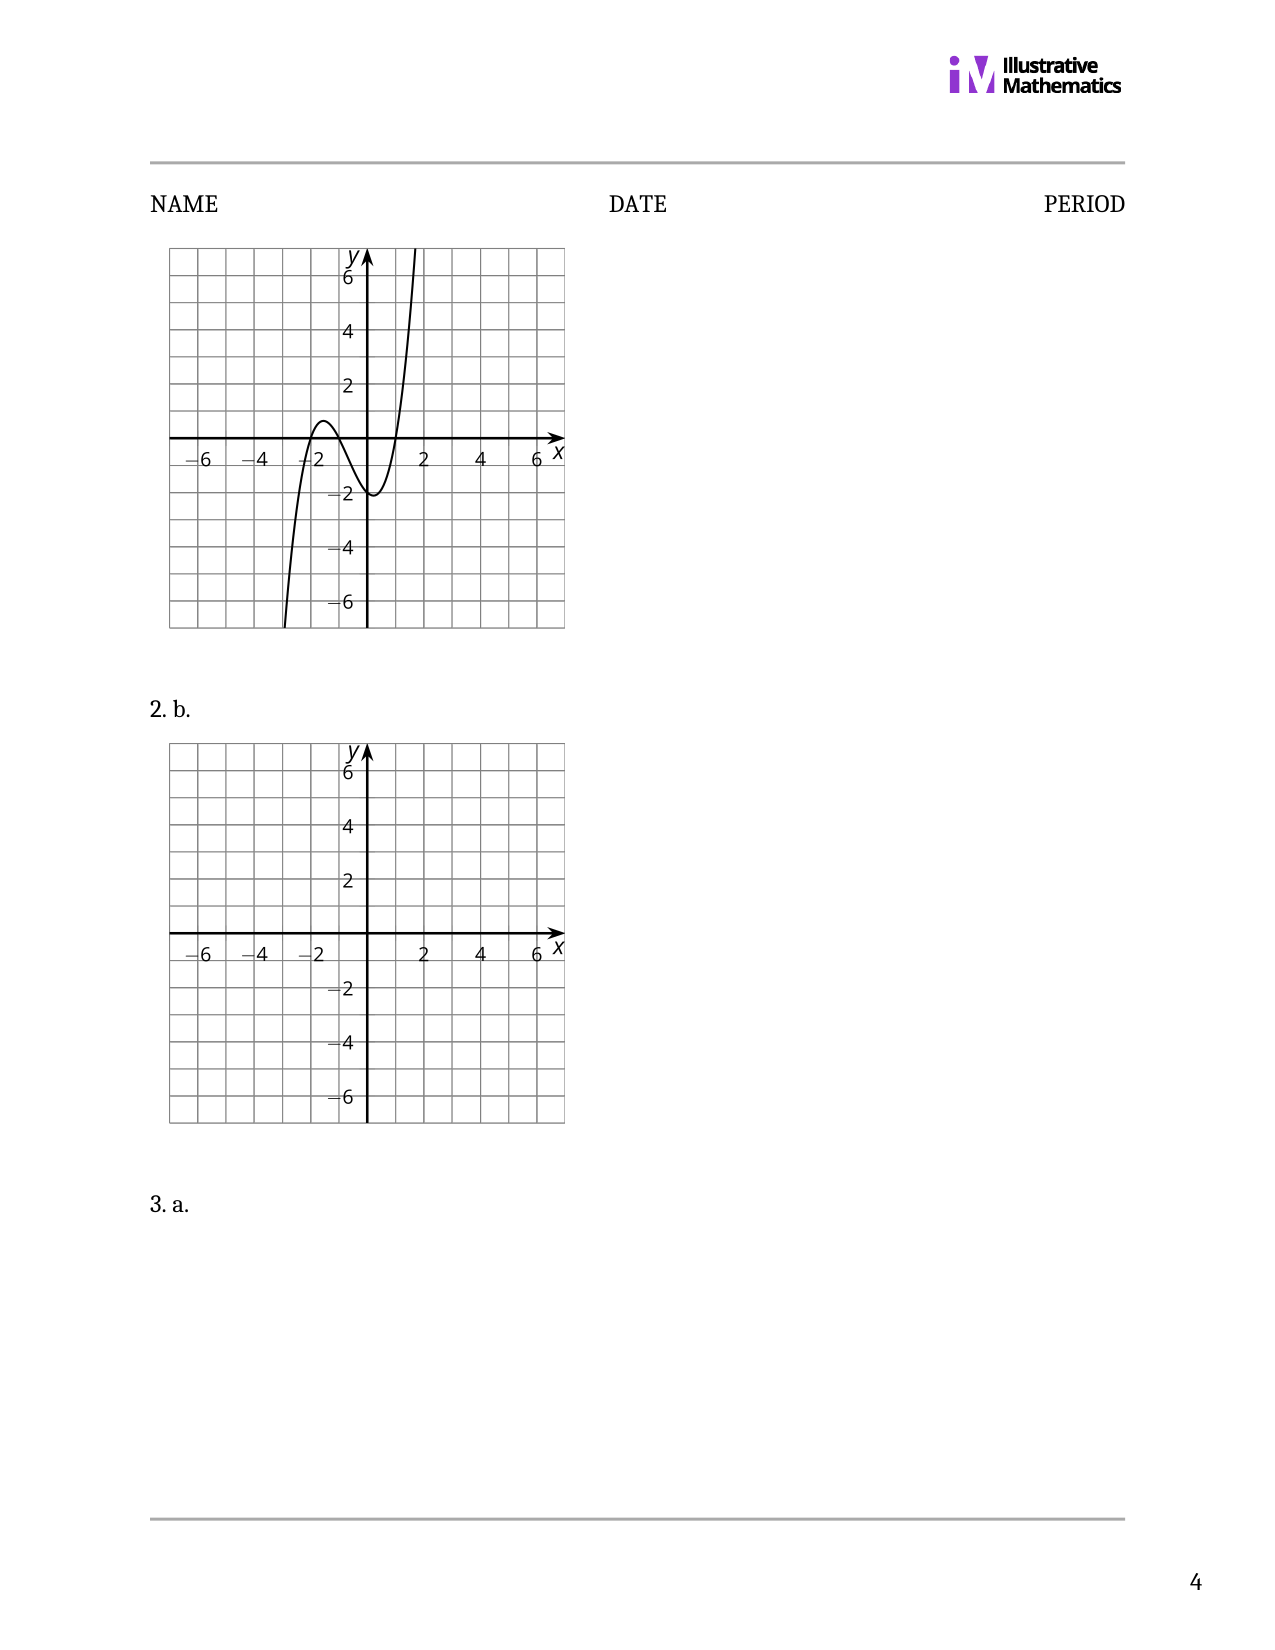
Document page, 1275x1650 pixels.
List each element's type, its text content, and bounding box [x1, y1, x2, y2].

text 3. a. [150, 1190, 1125, 1219]
picture [168, 742, 565, 1124]
picture [949, 55, 1121, 93]
text 2. b. [150, 695, 1125, 724]
picture [168, 247, 565, 629]
